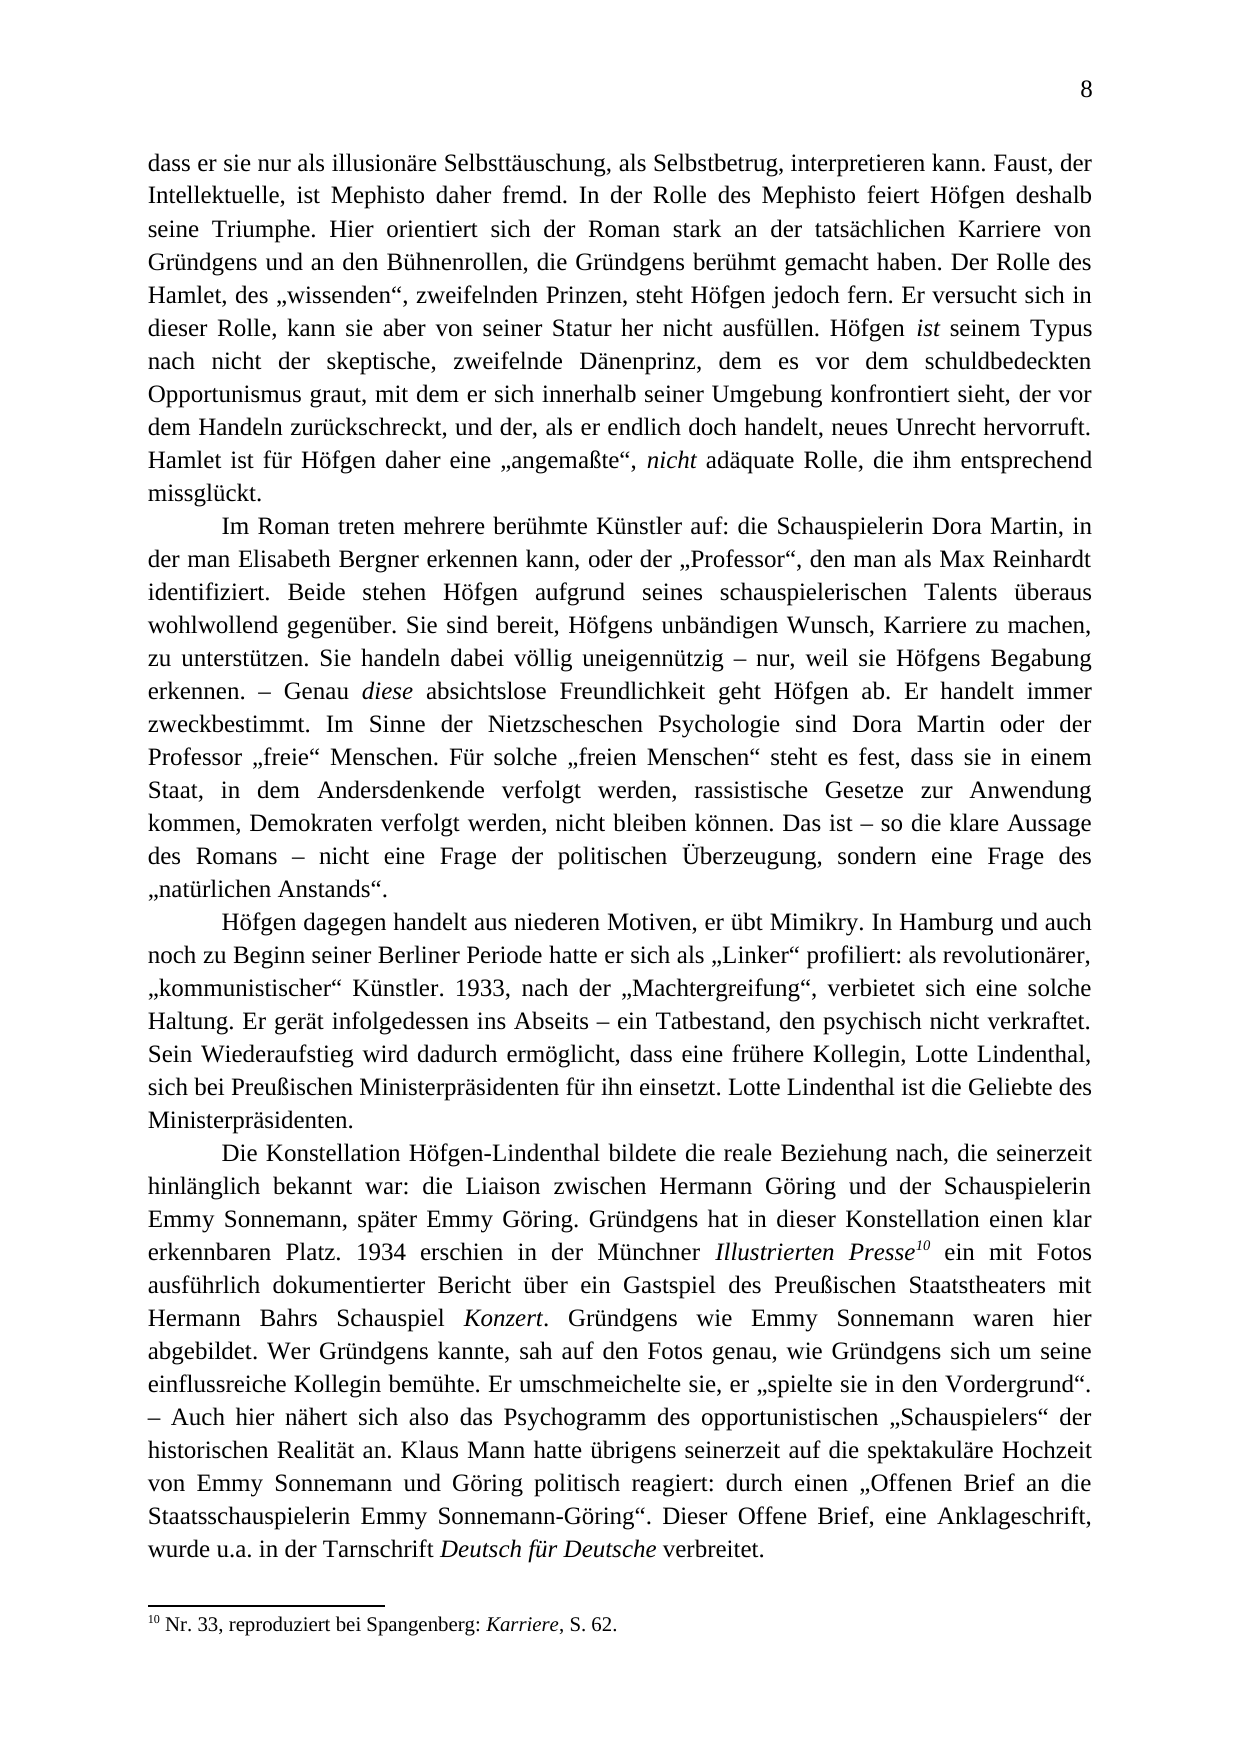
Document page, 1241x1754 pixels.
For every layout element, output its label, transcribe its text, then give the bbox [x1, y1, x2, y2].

text Die Konstellation Höfgen-Lindenthal bildete die reale Beziehung nach, die seinerzeit hinlänglich bekannt war: die Liaison zwischen Hermann Göring und der Schauspielerin Emmy Sonnemann, später Emmy Göring. Gründgens hat in dieser Konstellation einen klar erkennbaren Platz. 1934 erschien in der Münchner Illustrierten Presse ein mit Fotos ausführlich dokumentierter Bericht über ein Gastspiel des Preußischen Staatstheaters mit Hermann Bahrs Schauspiel Konzert. Gründgens wie Emmy Sonnemann waren hier abgebildet. Wer Gründgens kannte, sah auf den Fotos genau, wie Gründgens sich um seine einflussreiche Kollegin bemühte. Er umschmeichelte sie, er „spielte sie in den Vordergrund“. – Auch hier nähert sich also das Psychogramm des opportunistischen „Schauspielers“ der historischen Realität an. Klaus Mann hatte übrigens seinerzeit auf die spektakuläre Hochzeit von Emmy Sonnemann und Göring politisch reagiert: durch einen „Offenen Brief an die Staatsschauspielerin Emmy Sonnemann-Göring“. Dieser Offene Brief, eine Anklageschrift, wurde u.a. in der Tarnschrift Deutsch für Deutsche verbreitet. [148, 1138, 1093, 1563]
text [148, 148, 1093, 507]
text Höfgen dagegen handelt aus niederen Motiven, er übt Mimikry. In Hamburg und auch noch zu Beginn seiner Berliner Periode hatte er sich als „Linker“ profiliert: als revolutionärer, „kommunistischer“ Künstler. 1933, nach der „Machtergreifung“, verbietet sich eine solche Haltung. Er gerät infolgedessen ins Abseits – ein Tatbestand, den psychisch nicht verkraftet. Sein Wiederaufstieg wird dadurch ermöglicht, dass eine frühere Kollegin, Lotte Lindenthal, sich bei Preußischen Ministerpräsidenten für ihn einsetzt. Lotte Lindenthal ist die Geliebte des Ministerpräsidenten. [148, 907, 1093, 1134]
text Im Roman treten mehrere berühmte Künstler auf: die Schauspielerin Dora Martin, in der man Elisabeth Bergner erkennen kann, oder der „Professor“, den man als Max Reinhardt identifiziert. Beide stehen Höfgen aufgrund seines schauspielerischen Talents überaus wohlwollend gegenüber. Sie sind bereit, Höfgens unbändigen Wunsch, Karriere zu machen, zu unterstützen. Sie handeln dabei völlig uneigennützig – nur, weil sie Höfgens Begabung erkennen. – Genau diese absichtslose Freundlichkeit geht Höfgen ab. Er handelt immer zweckbestimmt. Im Sinne der Nietzscheschen Psychologie sind Dora Martin oder der Professor „freie“ Menschen. Für solche „freien Menschen“ steht es fest, dass sie in einem Staat, in dem Andersdenkende verfolgt werden, rassistische Gesetze zur Anwendung kommen, Demokraten verfolgt werden, nicht bleiben können. Das ist – so die klare Aussage des Romans – nicht eine Frage der politischen Überzeugung, sondern eine Frage des „natürlichen Anstands“. [148, 511, 1093, 903]
